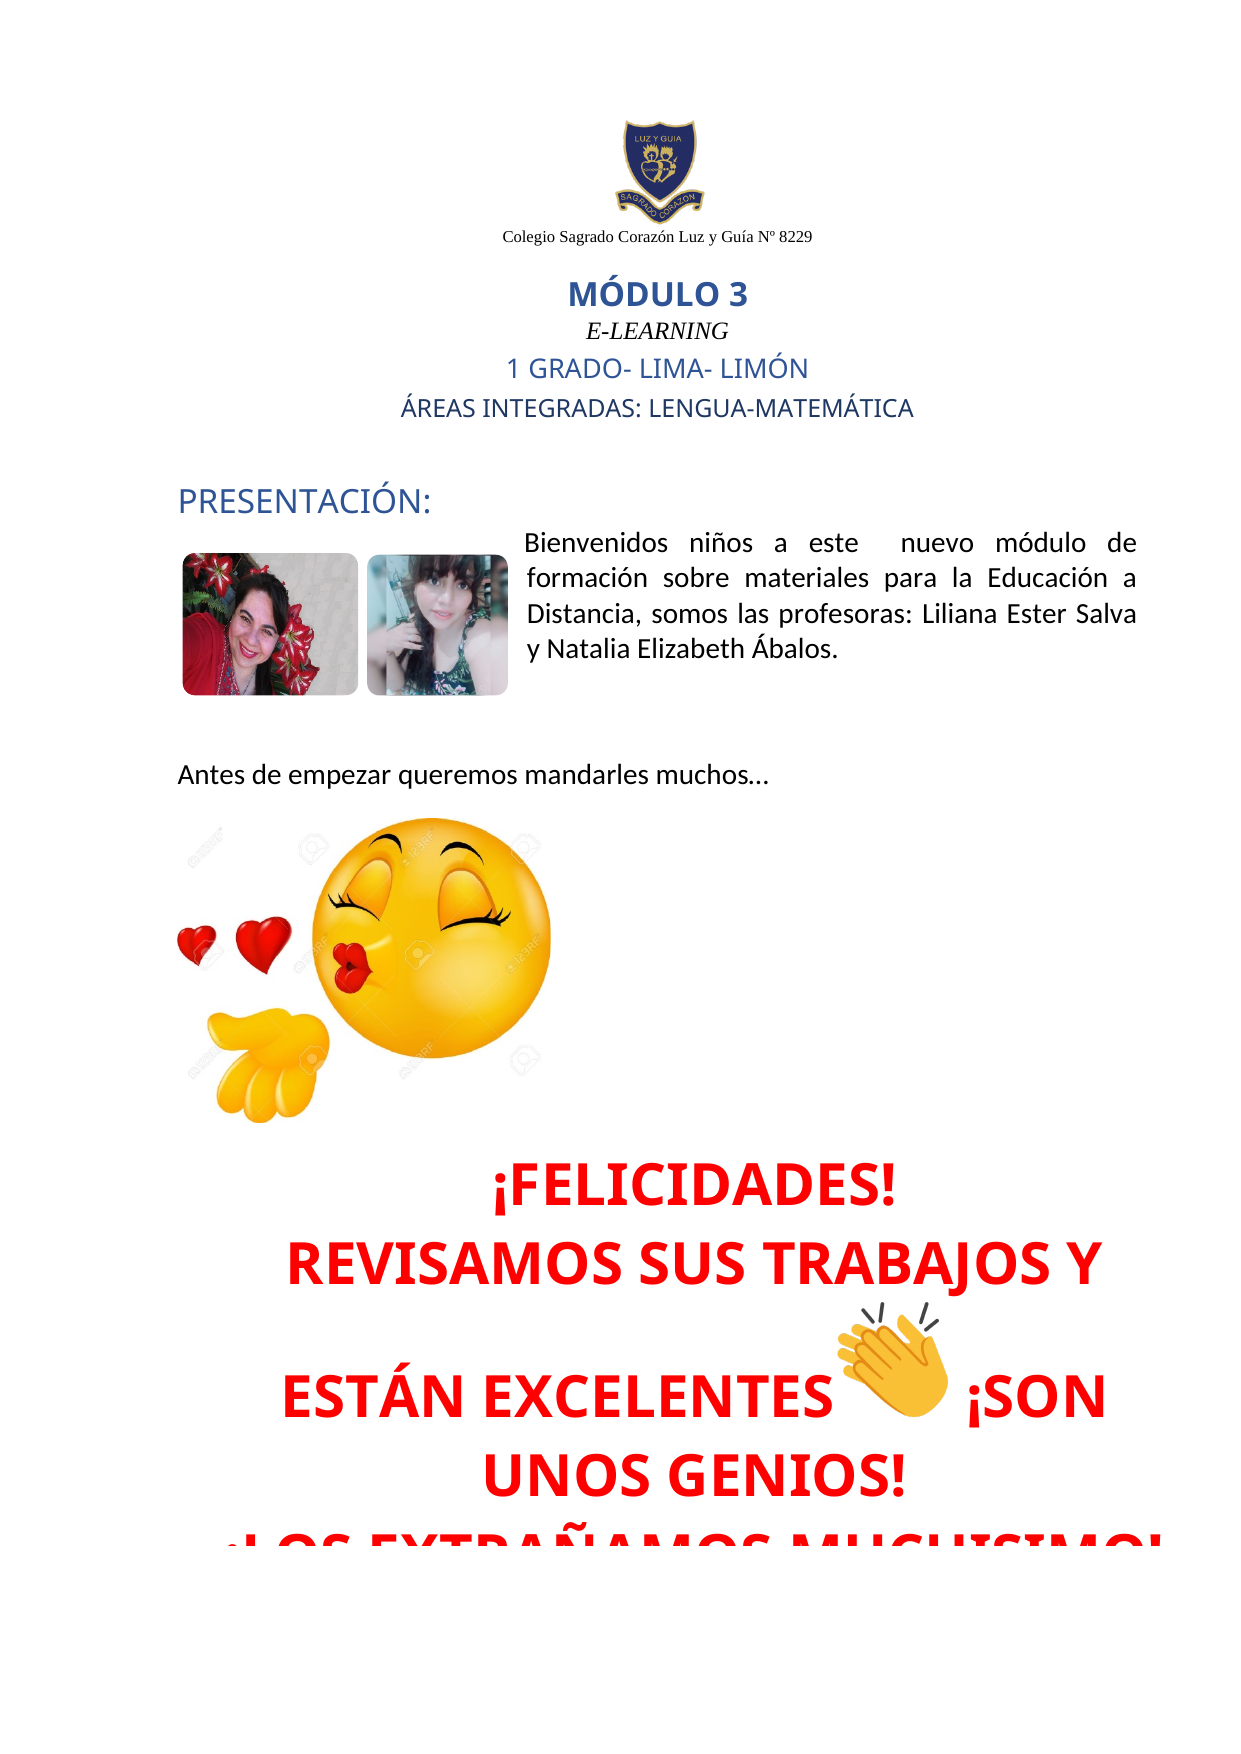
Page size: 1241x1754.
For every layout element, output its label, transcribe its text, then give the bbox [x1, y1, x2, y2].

picture [177, 818, 551, 1123]
text E-LEARNING [177, 316, 1138, 345]
picture [835, 1301, 951, 1418]
subtitle MÓDULO 3 [177, 271, 1138, 316]
text Bienvenidos niños a este nuevo módulo de formación sobre materiales para la Educación a Distancia, somos las profesoras: Liliana Ester Salva y Natalia Elizabeth Ábalos. [177, 524, 1138, 666]
picture [182, 666, 359, 696]
text Antes de empezar queremos mandarles muchos… [177, 756, 1138, 792]
picture [600, 113, 715, 227]
subtitle PRESENTACIÓN: [177, 478, 1138, 524]
picture [367, 666, 508, 696]
text Colegio Sagrado Corazón Luz y Guía Nº 8229 [177, 227, 1138, 246]
subtitle ÁREAS INTEGRADAS: LENGUA-MATEMÁTICA [177, 390, 1138, 424]
subtitle 1 GRADO- LIMA- LIMÓN [177, 349, 1138, 386]
